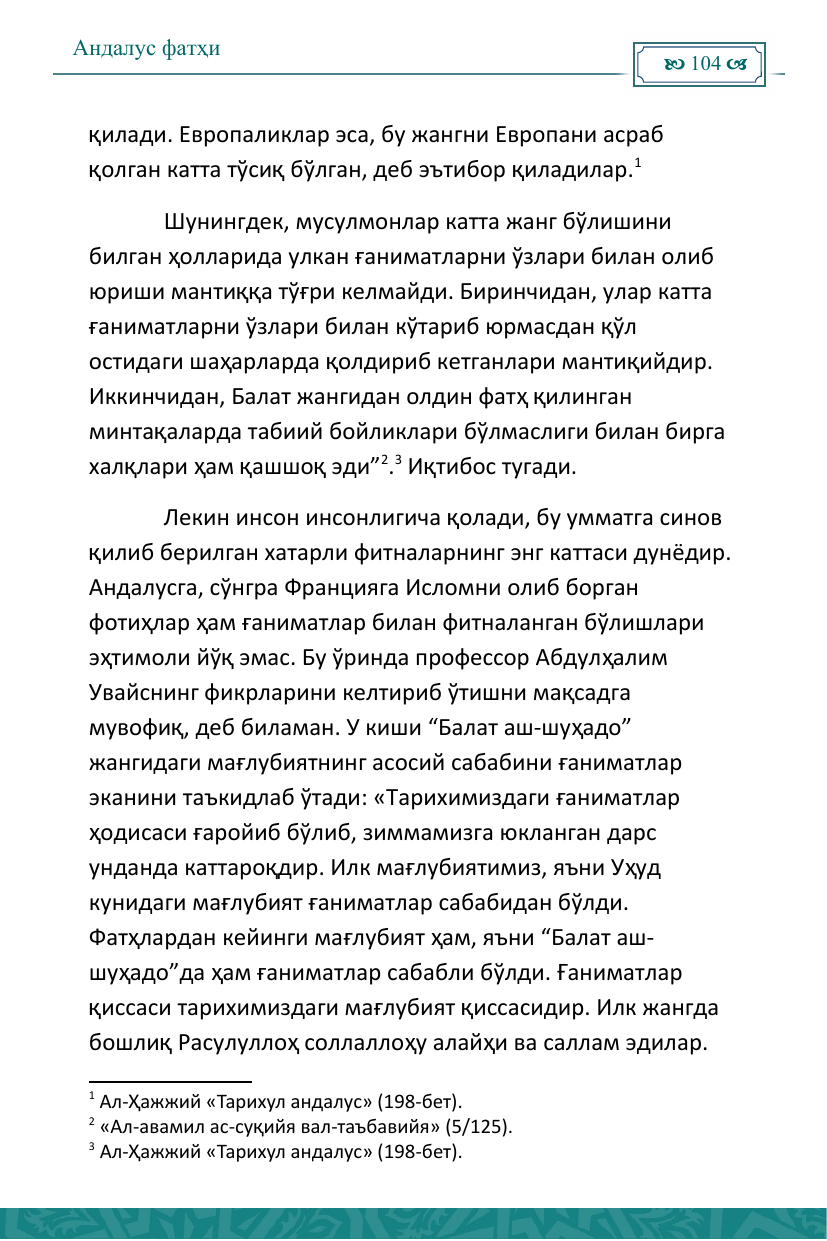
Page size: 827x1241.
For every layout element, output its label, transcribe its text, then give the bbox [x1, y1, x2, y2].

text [89, 501, 738, 1057]
text Шунингдек, мусулмонлар катта жанг бўлишини билган ҳолларида улкан ғаниматларни ўзлари билан олиб юриши мантиққа тўғри келмайди. Биринчидан, улар катта ғаниматларни ўзлари билан кўтариб юрмасдан қўл остидаги шаҳарларда қолдириб кетганлари мантиқийдир. Иккинчидан, Балат жангидан олдин фатҳ қилинган минтақаларда табиий бойликлари бўлмаслиги билан бирга халқлари ҳам қашшоқ эди”. Иқтибос тугади. [89, 205, 738, 480]
picture [0, 1208, 827, 1239]
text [89, 118, 738, 184]
